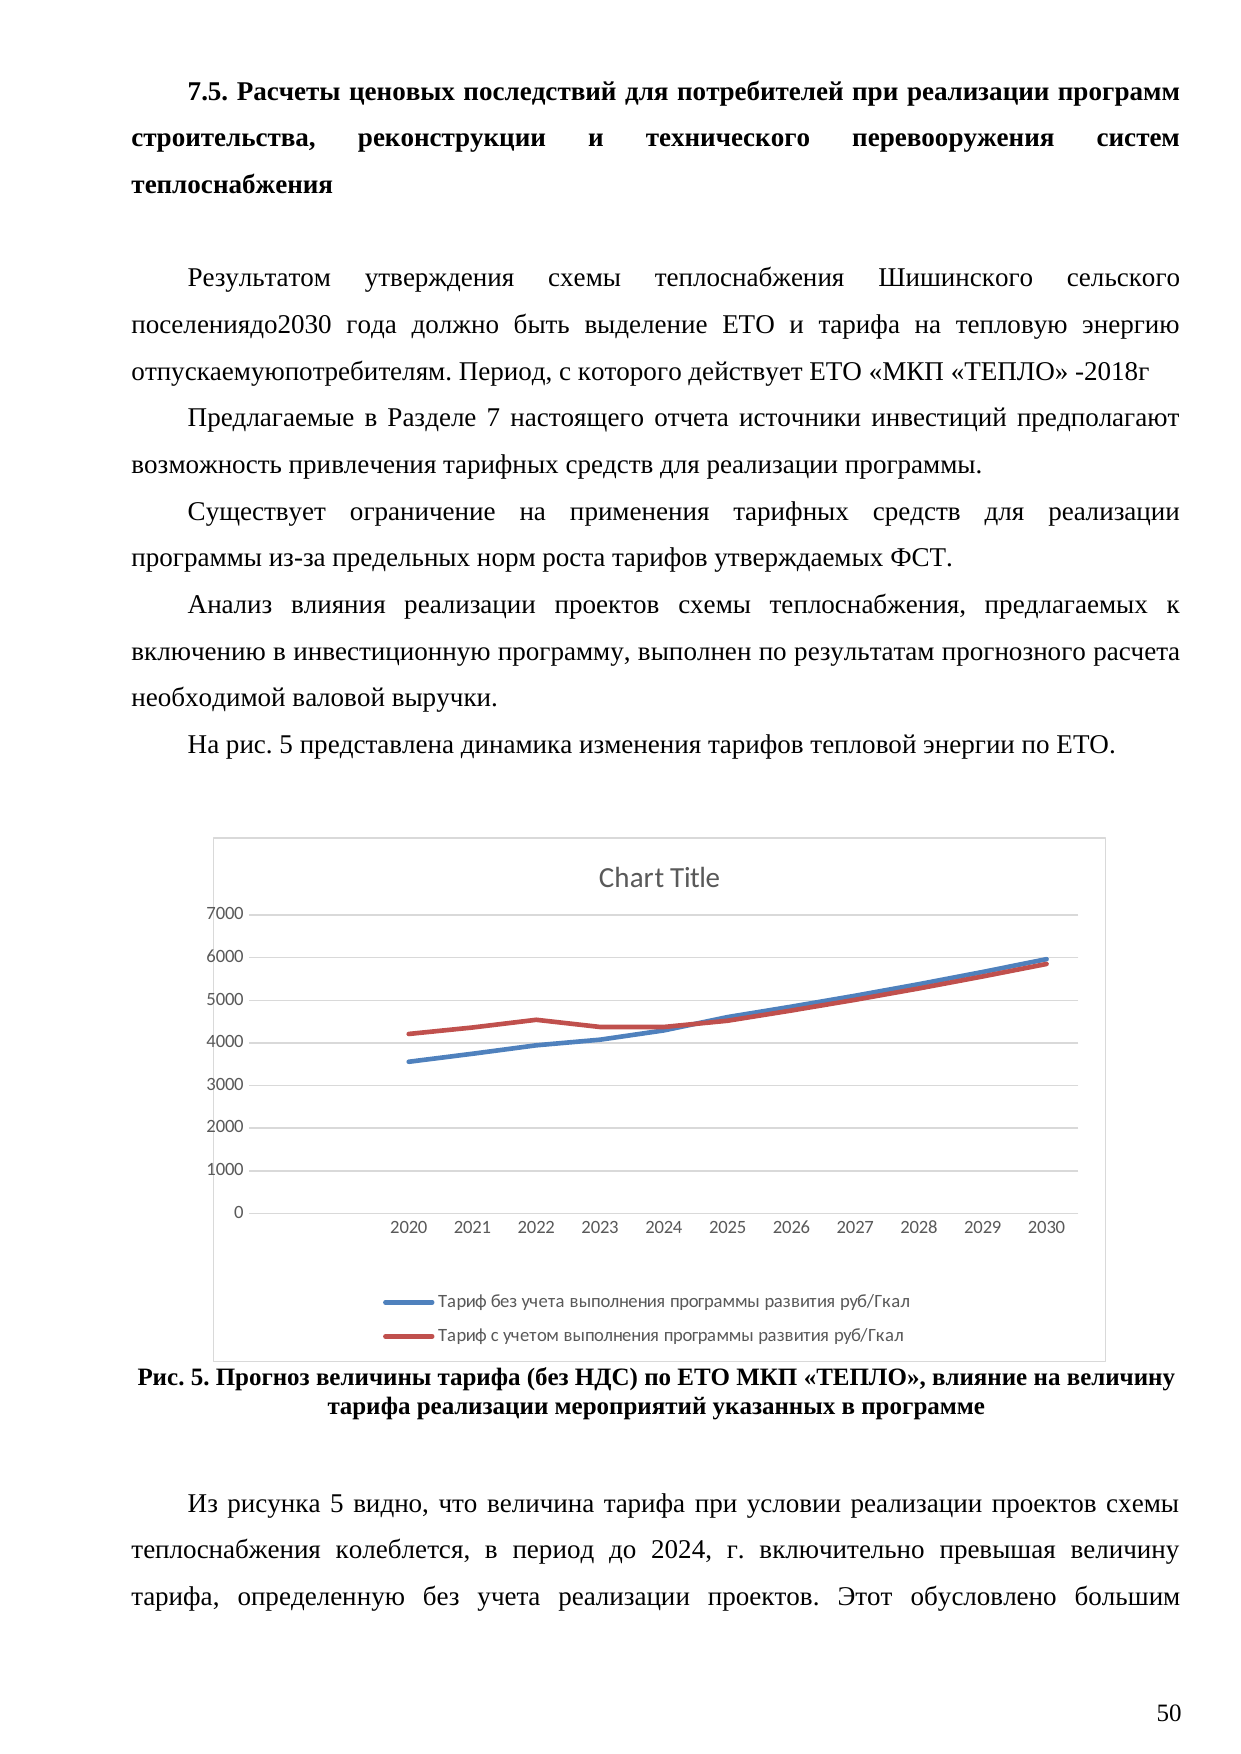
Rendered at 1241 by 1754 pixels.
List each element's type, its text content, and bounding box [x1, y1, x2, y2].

text Рис. 5. Прогноз величины тарифа (без НДС) по ЕТО МКП «ТЕПЛО», влияние на величину тарифа реализации мероприятий указанных в программе [131, 1362, 1181, 1420]
text Анализ влияния реализации проектов схемы теплоснабжения, предлагаемых к включению в инвестиционную программу, выполнен по результатам прогнозного расчета необходимой валовой выручки. [131, 588, 1181, 713]
text Результатом утверждения схемы теплоснабжения Шишинского сельского поселениядо2030 года должно быть выделение ЕТО и тарифа на тепловую энергию отпускаемуюпотребителям. Период, с которого действует ЕТО «МКП «ТЕПЛО» -2018г [131, 262, 1181, 386]
text На рис. 5 представлена динамика изменения тарифов тепловой энергии по ЕТО. [131, 728, 1181, 759]
subtitle 7.5. Расчеты ценовых последствий для потребителей при реализации программ строительства, реконструкции и технического перевооружения систем теплоснабжения [131, 75, 1181, 199]
text Существует ограничение на применения тарифных средств для реализации программы из-за предельных норм роста тарифов утверждаемых ФСТ. [131, 495, 1181, 573]
text Предлагаемые в Разделе 7 настоящего отчета источники инвестиций предполагают возможность привлечения тарифных средств для реализации программы. [131, 402, 1181, 479]
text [131, 1487, 1181, 1611]
